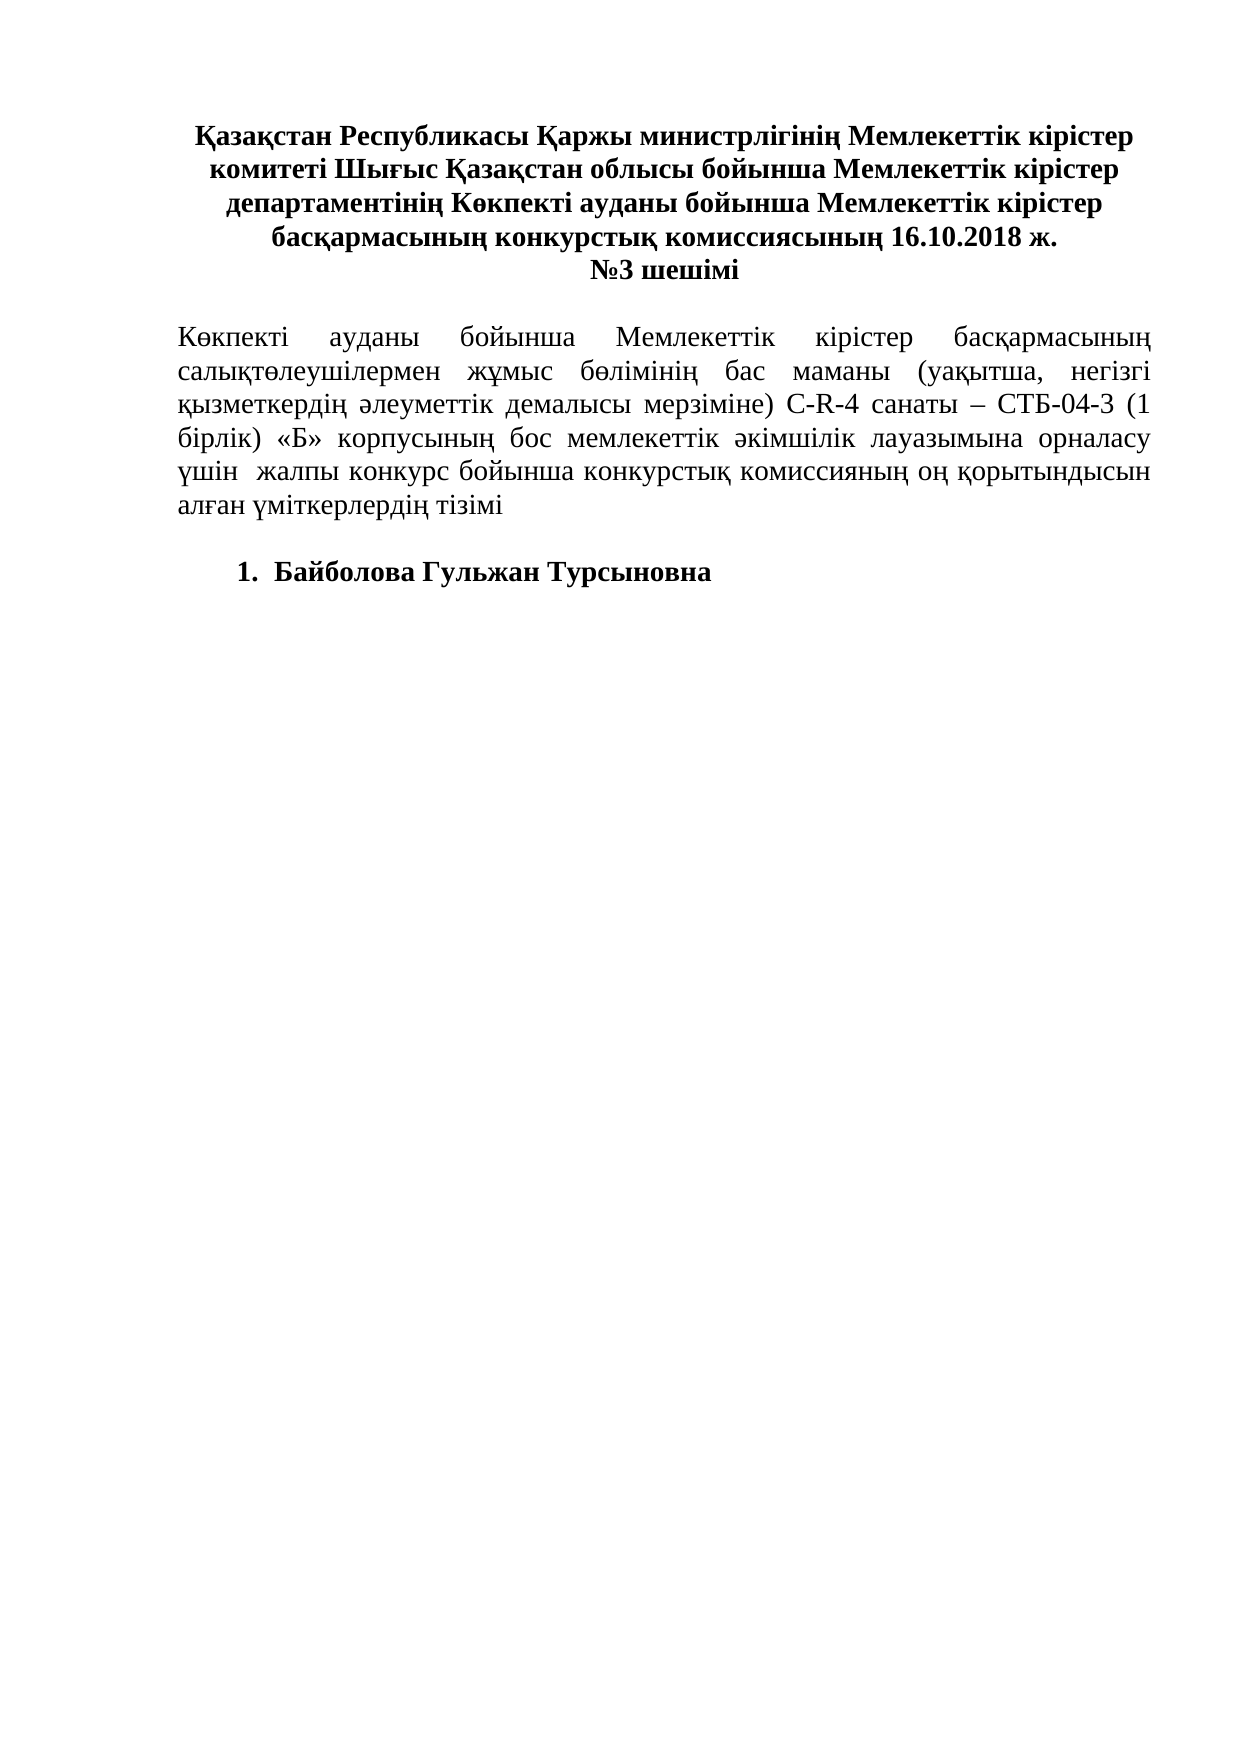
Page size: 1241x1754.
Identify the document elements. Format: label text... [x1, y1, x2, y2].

text Қазақстан Республикасы Қаржы министрлігінің Мемлекеттік кірістер комитеті Шығыс Қазақстан облысы бойынша Мемлекеттік кірістер департаментінің Көкпекті ауданы бойынша Мемлекеттік кірістер басқармасының конкурстық комиссиясының 16.10.2018 ж. [177, 118, 1152, 252]
text Көкпекті ауданы бойынша Мемлекеттік кірістер басқармасының салықтөлеушілермен жұмыс бөлімінің бас маманы (уақытша, негізгі қызметкердің әлеуметтік демалысы мерзіміне) С-R-4 санаты – СТБ-04-3 (1 бірлік) «Б» корпусының бос мемлекеттік әкімшілік лауазымына орналасу үшін жалпы конкурс бойынша конкурстық комиссияның оң қорытындысын алған үміткерлердің тізімі [177, 319, 1152, 521]
list Байболова Гульжан Турсыновна [236, 554, 1152, 588]
text №3 шешімі [177, 252, 1152, 286]
